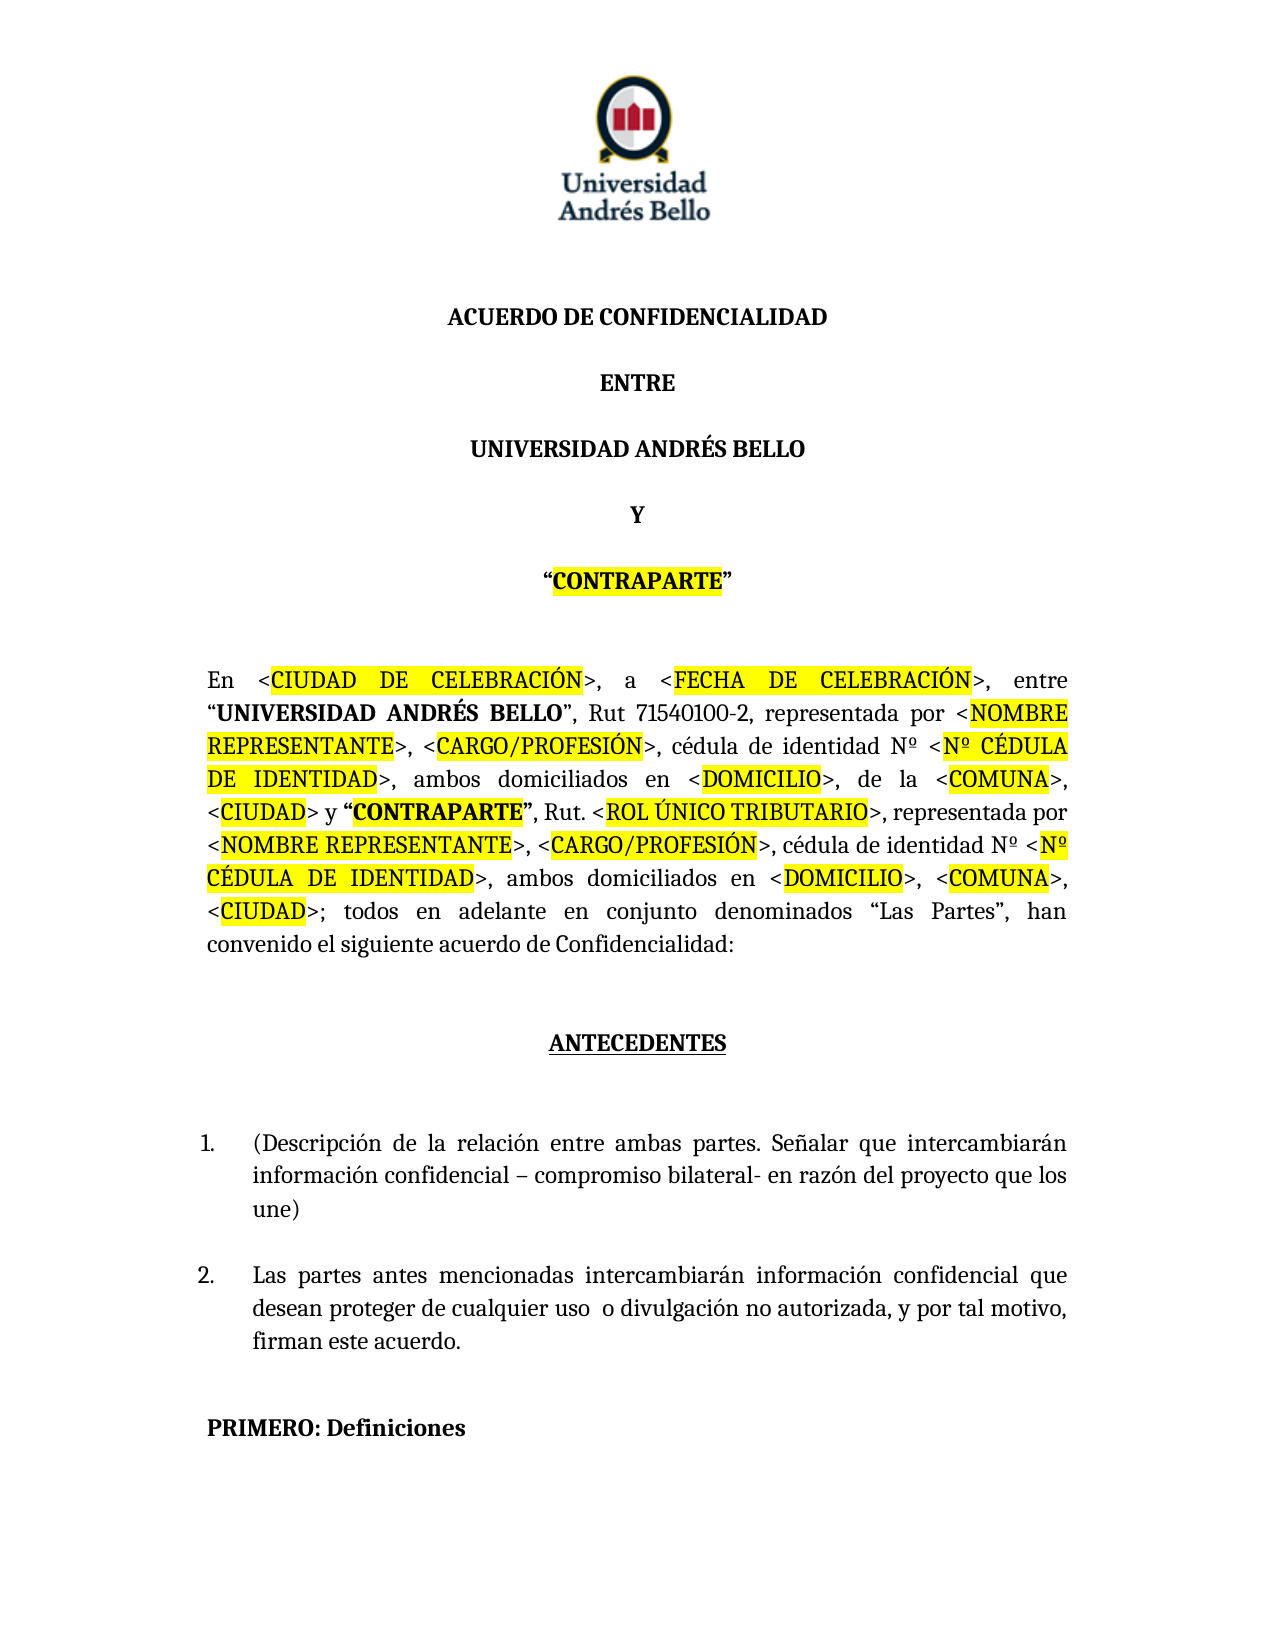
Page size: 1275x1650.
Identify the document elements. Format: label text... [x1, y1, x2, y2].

text ENTRE [177, 369, 1098, 398]
text ANTECEDENTES [207, 1029, 1068, 1058]
text ACUERDO DE CONFIDENCIALIDAD [177, 303, 1098, 332]
list Las partes antes mencionadas intercambiarán información confidencial que desean proteger de cualquier uso o divulgación no autorizada, y por tal motivo, firman este acuerdo. [215, 1261, 1068, 1355]
list (Descripción de la relación entre ambas partes. Señalar que intercambiarán información confidencial – compromiso bilateral- en razón del proyecto que los une) [215, 1128, 1068, 1223]
text En <CIUDAD DE CELEBRACIÓN>, a <FECHA DE CELEBRACIÓN>, entre “UNIVERSIDAD ANDRÉS BELLO”, Rut 71540100-2, representada por <NOMBRE REPRESENTANTE>, <CARGO/PROFESIÓN>, cédula de identidad Nº <Nº CÉDULA DE IDENTIDAD>, ambos domiciliados en <DOMICILIO>, de la <comuna>, <CIUDAD> y “CONTRAPARTE”, Rut. <ROL ÚNICO TRIBUTARIO>, representada por <NOMBRE REPRESENTANTE>, <CARGO/PROFESIÓN>, cédula de identidad Nº <Nº CÉDULA DE IDENTIDAD>, ambos domiciliados en <DOMICILIO>, <comuna>, <CIUDAD>; todos en adelante en conjunto denominados “Las Partes”, han convenido el siguiente acuerdo de Confidencialidad: [207, 666, 1068, 959]
text PRIMERO: Definiciones [207, 1413, 1068, 1442]
picture [549, 74, 723, 225]
text “CONTRAPARTE” [177, 567, 553, 596]
text UNIVERSIDAD ANDRÉS BELLO [177, 435, 1098, 464]
text Y [177, 501, 1098, 530]
text “CONTRAPARTE” [722, 567, 1098, 596]
